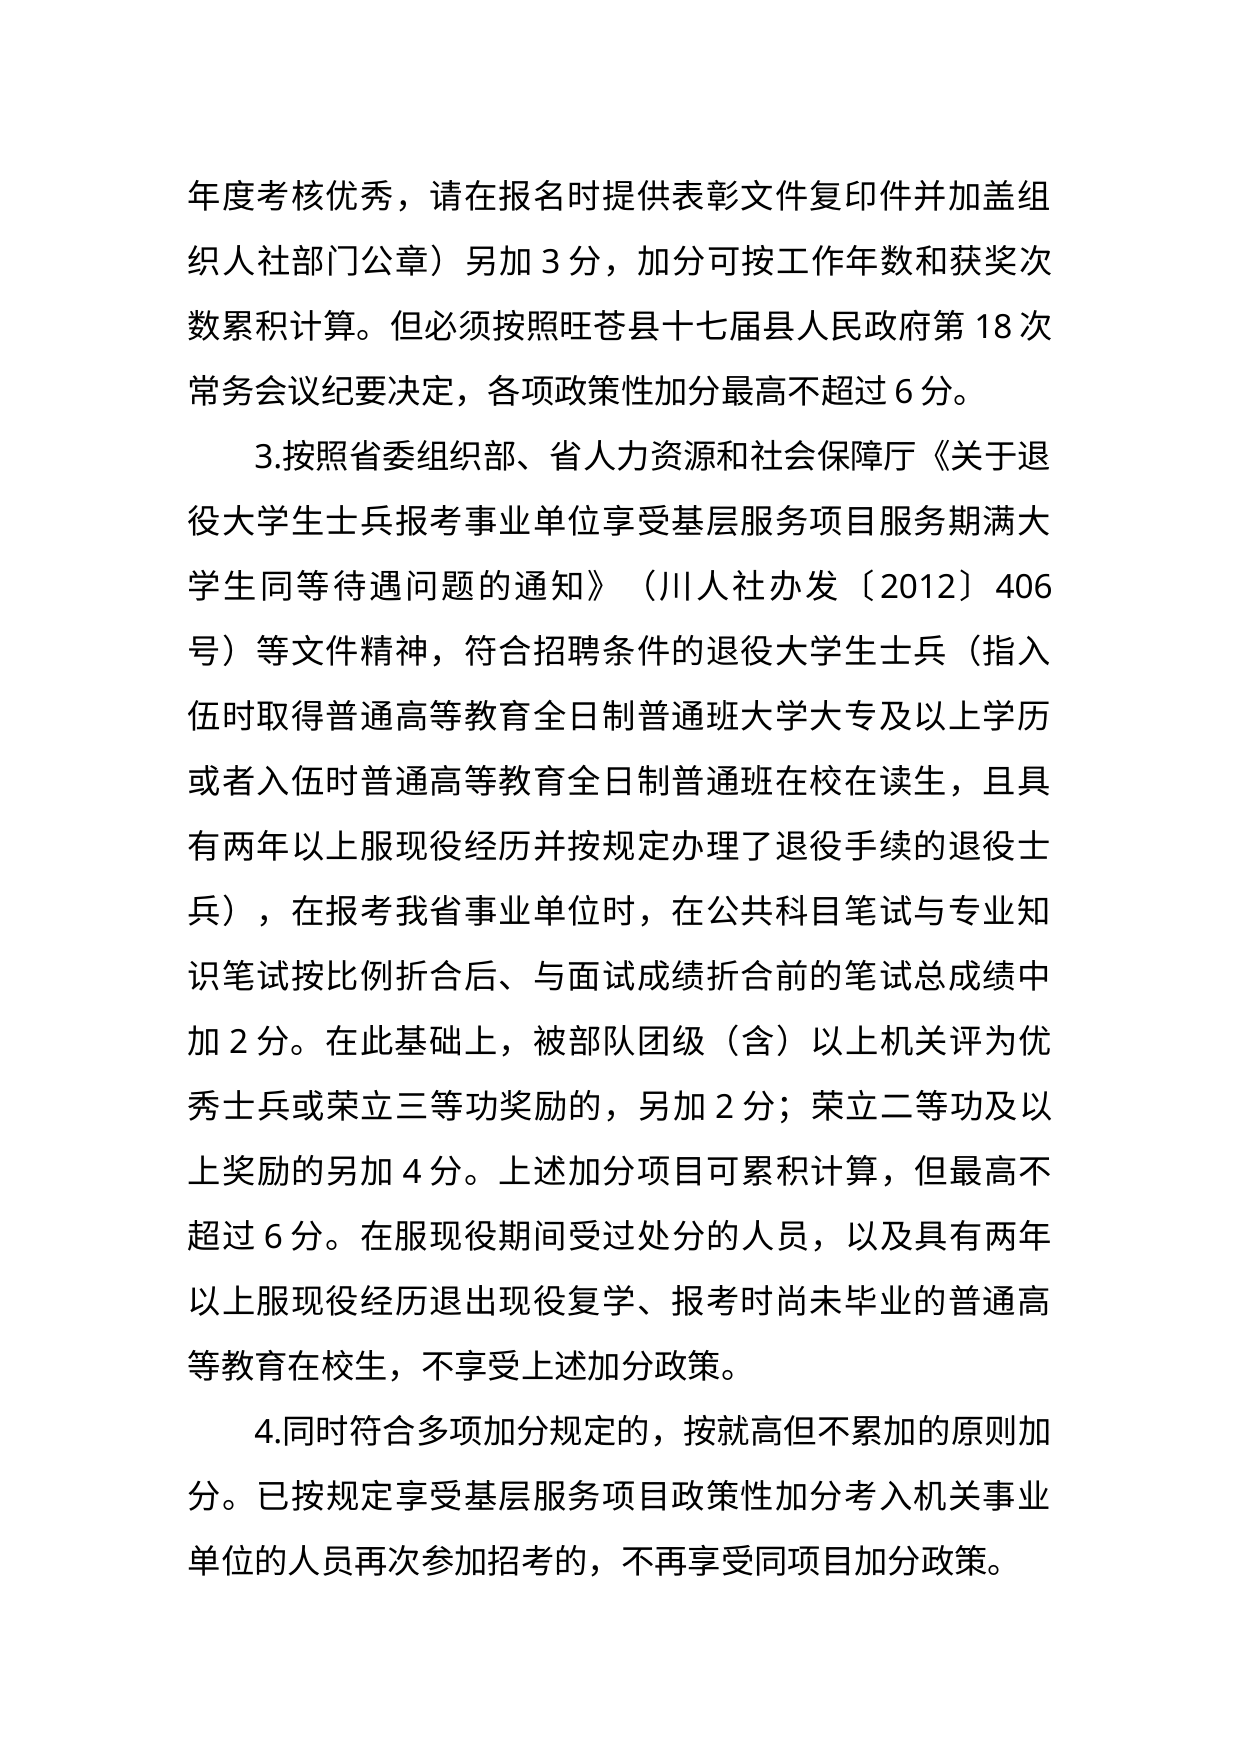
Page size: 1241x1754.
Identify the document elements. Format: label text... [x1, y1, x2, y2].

text 4.同时符合多项加分规定的，按就高但不累加的原则加分。已按规定享受基层服务项目政策性加分考入机关事业单位的人员再次参加招考的，不再享受同项目加分政策。 [187, 1397, 1053, 1592]
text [187, 162, 1053, 422]
text 3.按照省委组织部、省人力资源和社会保障厅《关于退役大学生士兵报考事业单位享受基层服务项目服务期满大学生同等待遇问题的通知》（川人社办发〔2012〕406号）等文件精神，符合招聘条件的退役大学生士兵（指入伍时取得普通高等教育全日制普通班大学大专及以上学历、或者入伍时普通高等教育全日制普通班在校在读生，且具有两年以上服现役经历并按规定办理了退役手续的退役士兵），在报考我省事业单位时，在公共科目笔试与专业知识笔试按比例折合后、与面试成绩折合前的笔试总成绩中加2分。在此基础上，被部队团级（含）以上机关评为优秀士兵或荣立三等功奖励的，另加2分；荣立二等功及以上奖励的另加4分。上述加分项目可累积计算，但最高不超过6分。在服现役期间受过处分的人员，以及具有两年以上服现役经历退出现役复学、报考时尚未毕业的普通高等教育在校生，不享受上述加分政策。 [187, 422, 1053, 1397]
